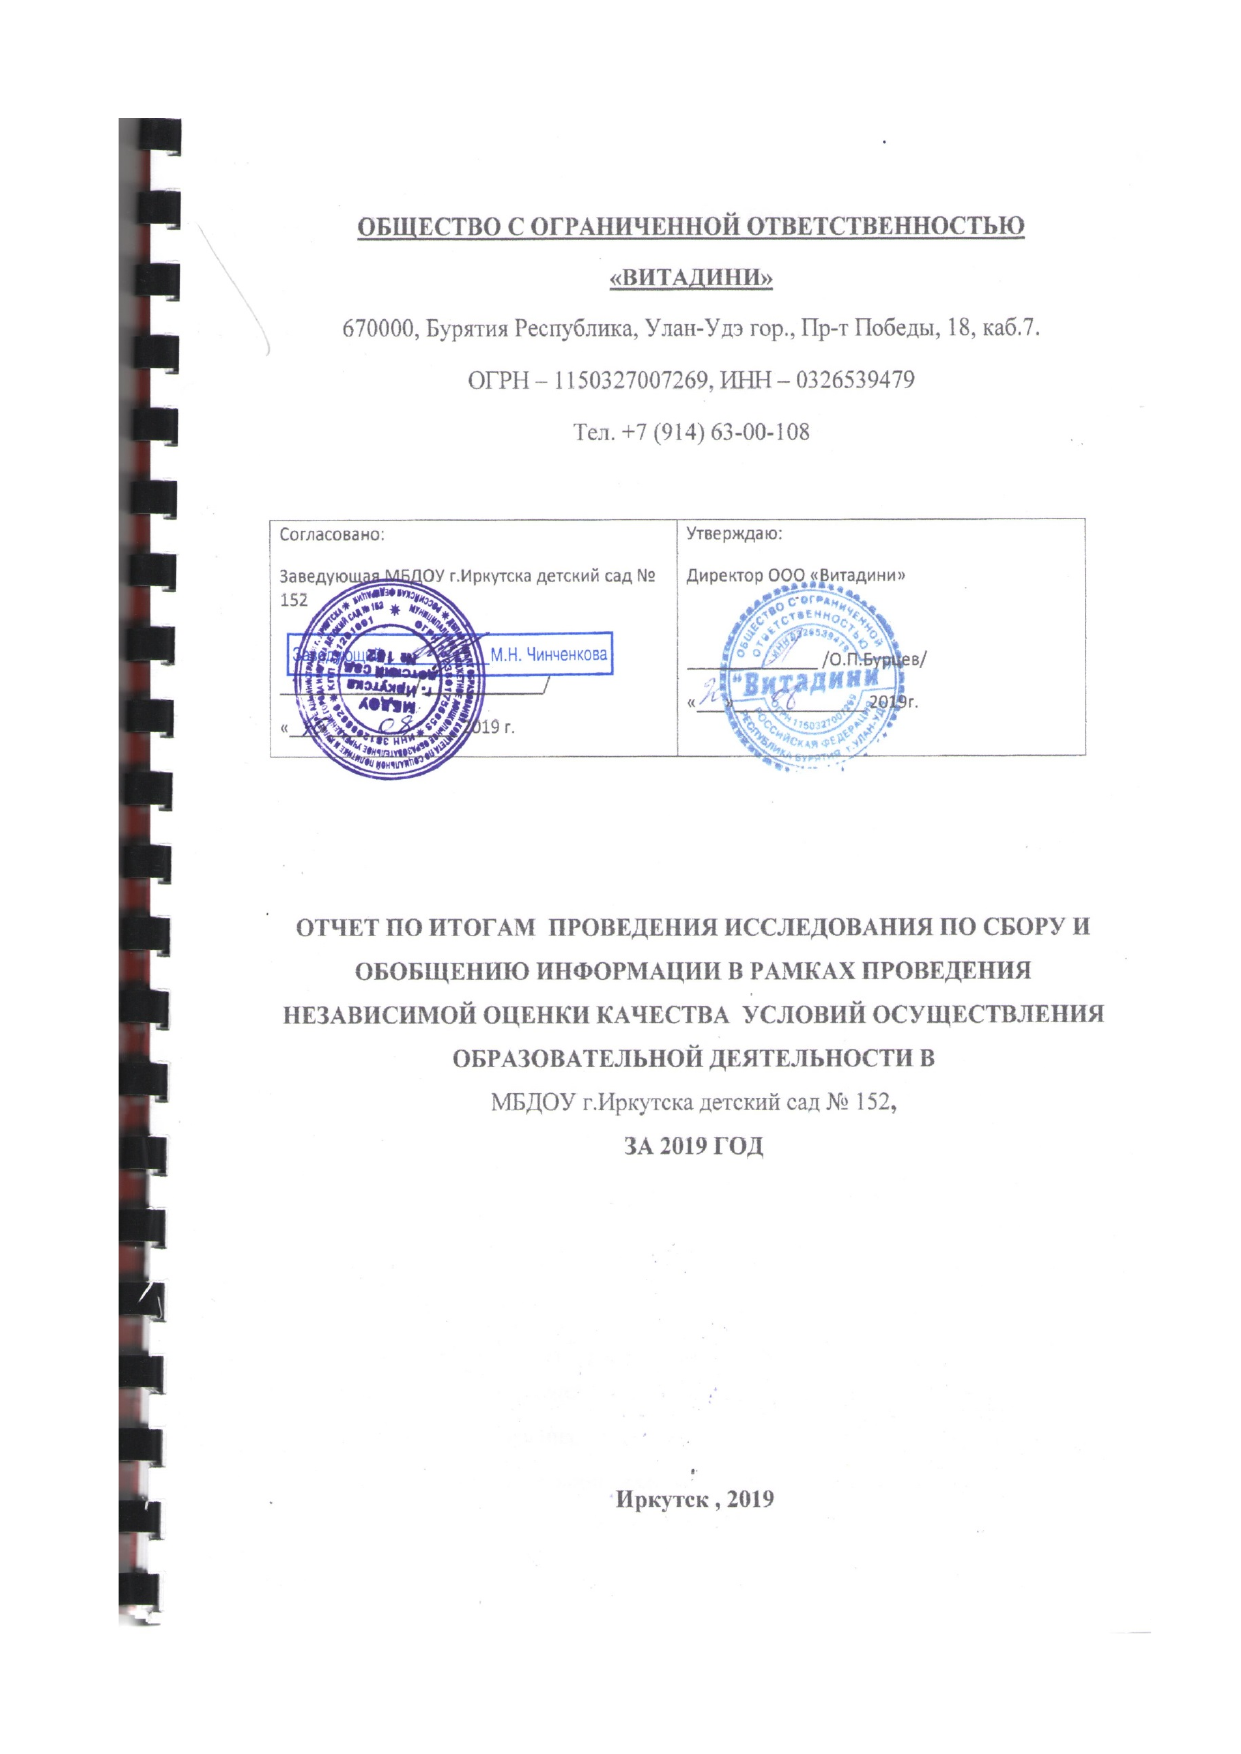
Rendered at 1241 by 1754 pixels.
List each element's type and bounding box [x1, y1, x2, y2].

picture [118, 118, 1152, 1634]
